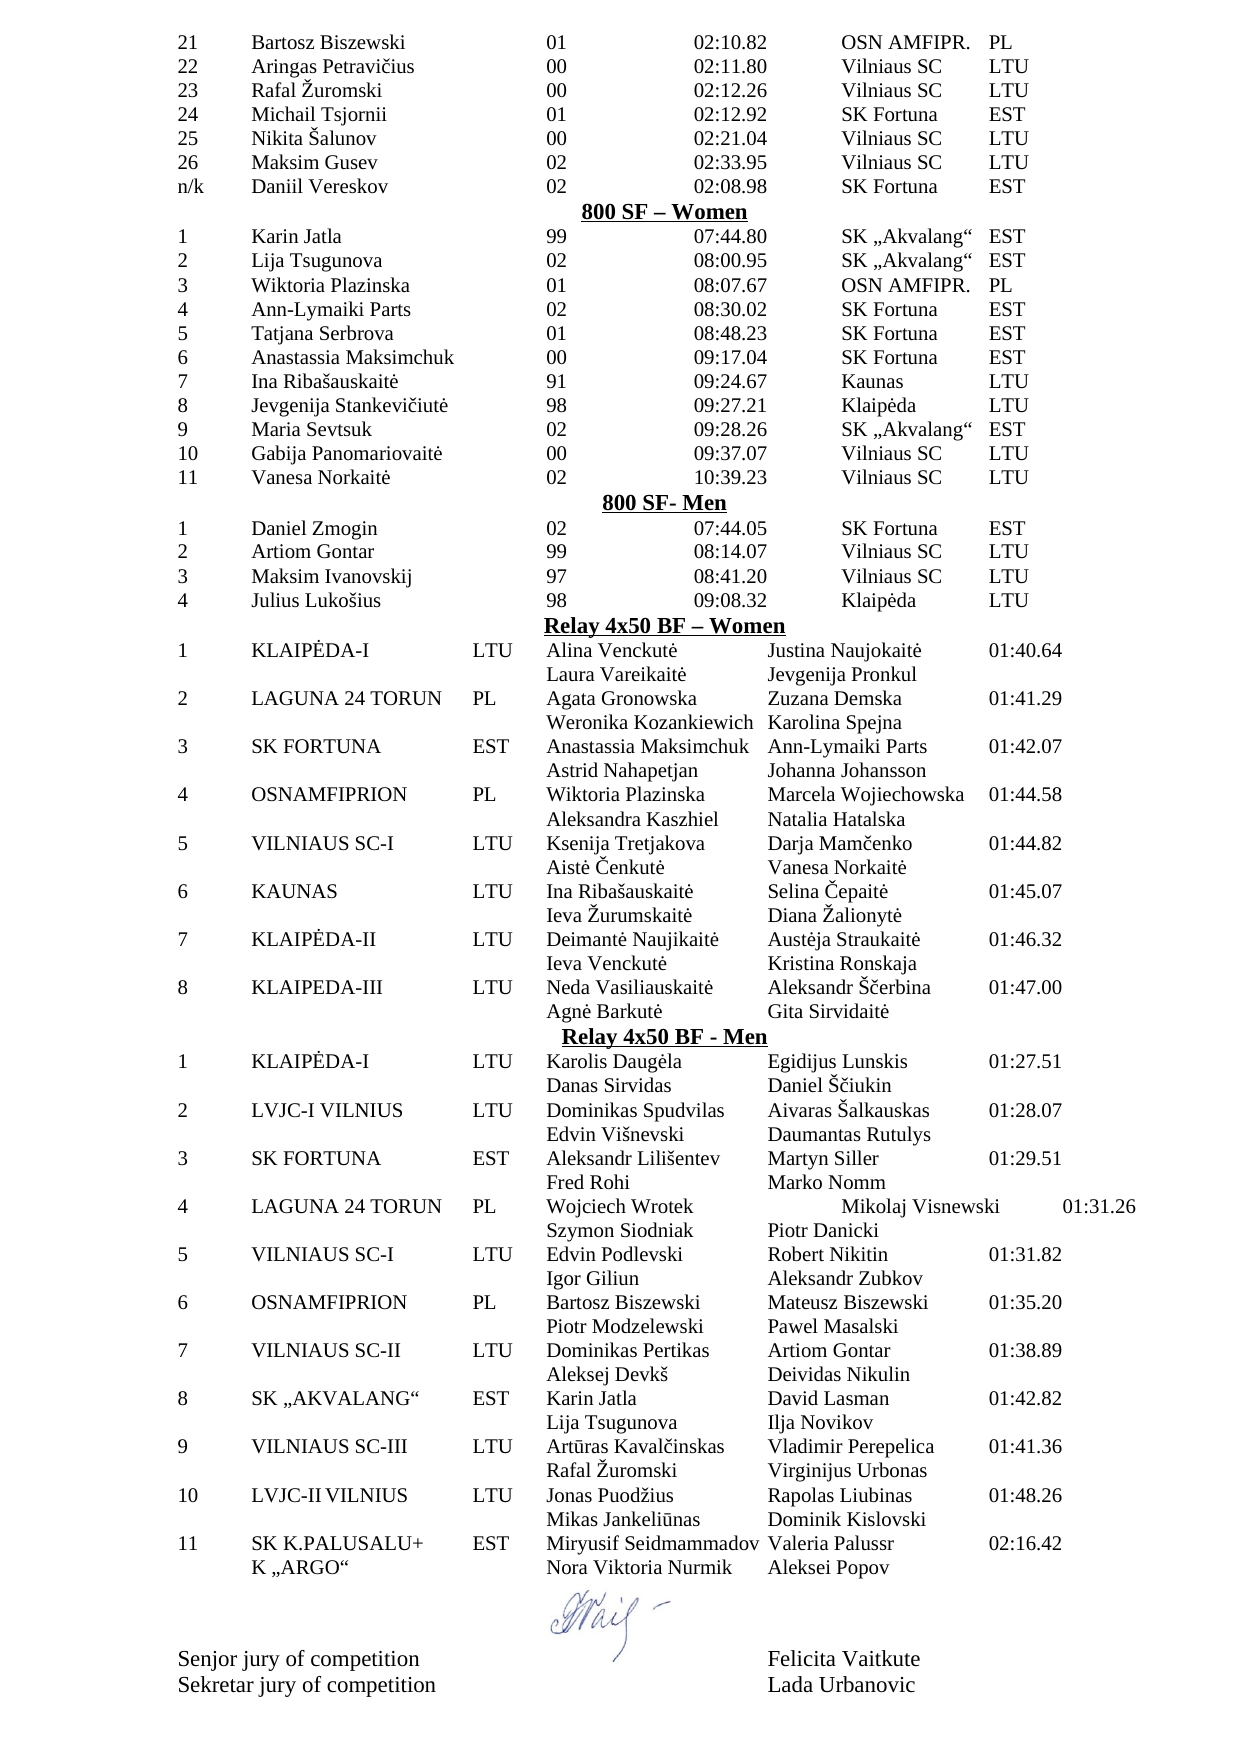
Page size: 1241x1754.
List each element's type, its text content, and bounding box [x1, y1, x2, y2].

text Danas Sirvidas Daniel Ščiukin [177, 1073, 1152, 1097]
text Relay 4x50 BF - Men [177, 1023, 1152, 1049]
text 7 VILNIAUS SC-II LTU Dominikas Pertikas Artiom Gontar 01:38.89 [177, 1338, 1152, 1362]
text Ieva Venckutė Kristina Ronskaja [472, 951, 1152, 975]
text Igor Giliun Aleksandr Zubkov [177, 1266, 1152, 1290]
text Aleksandra Kaszhiel Natalia Hatalska [177, 806, 1152, 831]
text 4 OSNAMFIPRION PL Wiktoria Plazinska Marcela Wojiechowska 01:44.58 [177, 782, 1152, 806]
text 25 Nikita Šalunov 00 02:21.04 Vilniaus SC LTU [177, 126, 1152, 150]
text 5 VILNIAUS SC-I LTU Edvin Podlevski Robert Nikitin 01:31.82 [177, 1242, 1152, 1266]
text 800 SF – Women [177, 198, 1152, 224]
text 6 OSNAMFIPRION PL Bartosz Biszewski Mateusz Biszewski 01:35.20 [177, 1290, 1152, 1314]
text Rafal Žuromski Virginijus Urbonas [177, 1458, 1152, 1482]
text 6 KAUNAS LTU Ina Ribašauskaitė Selina Čepaitė 01:45.07 [177, 879, 1152, 903]
text Weronika Kozankiewich Karolina Spejna [177, 710, 1152, 734]
text K „ARGO“ Nora Viktoria Nurmik Aleksei Popov [177, 1555, 1152, 1579]
text 800 SF- Men [177, 489, 1152, 515]
text 3 Maksim Ivanovskij 97 08:41.20 Vilniaus SC LTU [177, 563, 1152, 588]
text 8 KLAIPEDA-III LTU Neda Vasiliauskaitė Aleksandr Ščerbina 01:47.00 [177, 975, 1152, 999]
text Piotr Modzelewski Pawel Masalski [177, 1314, 1152, 1338]
text Fred Rohi Marko Nomm [177, 1170, 1152, 1194]
text 1 Karin Jatla 99 07:44.80 SK „Akvalang“ EST [177, 224, 1152, 248]
picture [546, 1578, 674, 1667]
text 4 LAGUNA 24 TORUN PL Wojciech Wrotek Mikolaj Visnewski 01:31.26 [177, 1194, 1152, 1218]
text n/k Daniil Vereskov 02 02:08.98 SK Fortuna EST [177, 174, 1152, 198]
text 2 Artiom Gontar 99 08:14.07 Vilniaus SC LTU [177, 539, 1152, 563]
text Mikas Jankeliūnas Dominik Kislovski [177, 1507, 1152, 1531]
text 9 VILNIAUS SC-III LTU Artūras Kavalčinskas Vladimir Perepelica 01:41.36 [177, 1434, 1152, 1458]
text 11 SK K.PALUSALU+ EST Miryusif Seidmammadov Valeria Palussr 02:16.42 [177, 1531, 1152, 1555]
text 21 Bartosz Biszewski 01 02:10.82 OSN AMFIPR. PL [177, 29, 1152, 54]
text Senjor jury of competition Felicita Vaitkute [177, 1579, 1152, 1671]
text Agnė Barkutė Gita Sirvidaitė [177, 999, 1152, 1023]
text Laura Vareikaitė Jevgenija Pronkul [177, 662, 1152, 686]
text 10 Gabija Panomariovaitė 00 09:37.07 Vilniaus SC LTU [177, 441, 1152, 465]
text 22 Aringas Petravičius 00 02:11.80 Vilniaus SC LTU [177, 54, 1152, 78]
text 10 LVJC-II VILNIUS LTU Jonas Puodžius Rapolas Liubinas 01:48.26 [177, 1482, 1152, 1507]
text 5 VILNIAUS SC-I LTU Ksenija Tretjakova Darja Mamčenko 01:44.82 [177, 831, 1152, 854]
text 3 Wiktoria Plazinska 01 08:07.67 OSN AMFIPR. PL [177, 272, 1152, 297]
text Lija Tsugunova Ilja Novikov [177, 1410, 1152, 1434]
text 23 Rafal Žuromski 00 02:12.26 Vilniaus SC LTU [177, 78, 1152, 102]
text 2 LAGUNA 24 TORUN PL Agata Gronowska Zuzana Demska 01:41.29 [177, 686, 1152, 710]
text Relay 4x50 BF – Women [177, 612, 1152, 638]
text Szymon Siodniak Piotr Danicki [177, 1218, 1152, 1242]
text 6 Anastassia Maksimchuk 00 09:17.04 SK Fortuna EST [177, 345, 1152, 369]
text 8 Jevgenija Stankevičiutė 98 09:27.21 Klaipėda LTU [177, 393, 1152, 417]
text 7 KLAIPĖDA-II LTU Deimantė Naujikaitė Austėja Straukaitė 01:46.32 [177, 927, 1152, 951]
text 5 Tatjana Serbrova 01 08:48.23 SK Fortuna EST [177, 321, 1152, 345]
text 1 Daniel Zmogin 02 07:44.05 SK Fortuna EST [177, 515, 1152, 539]
text 26 Maksim Gusev 02 02:33.95 Vilniaus SC LTU [177, 150, 1152, 174]
text 3 SK FORTUNA EST Aleksandr Lilišentev Martyn Siller 01:29.51 [177, 1146, 1152, 1170]
text 7 Ina Ribašauskaitė 91 09:24.67 Kaunas LTU [177, 369, 1152, 393]
text 24 Michail Tsjornii 01 02:12.92 SK Fortuna EST [177, 102, 1152, 126]
text 2 LVJC-I VILNIUS LTU Dominikas Spudvilas Aivaras Šalkauskas 01:28.07 [177, 1097, 1152, 1122]
text 2 Lija Tsugunova 02 08:00.95 SK „Akvalang“ EST [177, 248, 1152, 272]
text Aistė Čenkutė Vanesa Norkaitė [177, 854, 1152, 879]
text 1 KLAIPĖDA-I LTU Karolis Daugėla Egidijus Lunskis 01:27.51 [177, 1049, 1152, 1073]
text Astrid Nahapetjan Johanna Johansson [177, 758, 1152, 782]
text 4 Ann-Lymaiki Parts 02 08:30.02 SK Fortuna EST [177, 297, 1152, 321]
text Sekretar jury of competition Lada Urbanovic [177, 1671, 1152, 1698]
text 3 SK FORTUNA EST Anastassia Maksimchuk Ann-Lymaiki Parts 01:42.07 [177, 734, 1152, 758]
text 11 Vanesa Norkaitė 02 10:39.23 Vilniaus SC LTU [177, 465, 1152, 489]
text 8 SK „AKVALANG“ EST Karin Jatla David Lasman 01:42.82 [177, 1386, 1152, 1410]
text Ieva Žurumskaitė Diana Žalionytė [177, 903, 1152, 927]
text Aleksej Devkš Deividas Nikulin [177, 1362, 1152, 1386]
text Edvin Višnevski Daumantas Rutulys [177, 1122, 1152, 1146]
text 9 Maria Sevtsuk 02 09:28.26 SK „Akvalang“ EST [177, 417, 1152, 441]
text 1 KLAIPĖDA-I LTU Alina Venckutė Justina Naujokaitė 01:40.64 [177, 638, 1152, 662]
text 4 Julius Lukošius 98 09:08.32 Klaipėda LTU [177, 588, 1152, 612]
